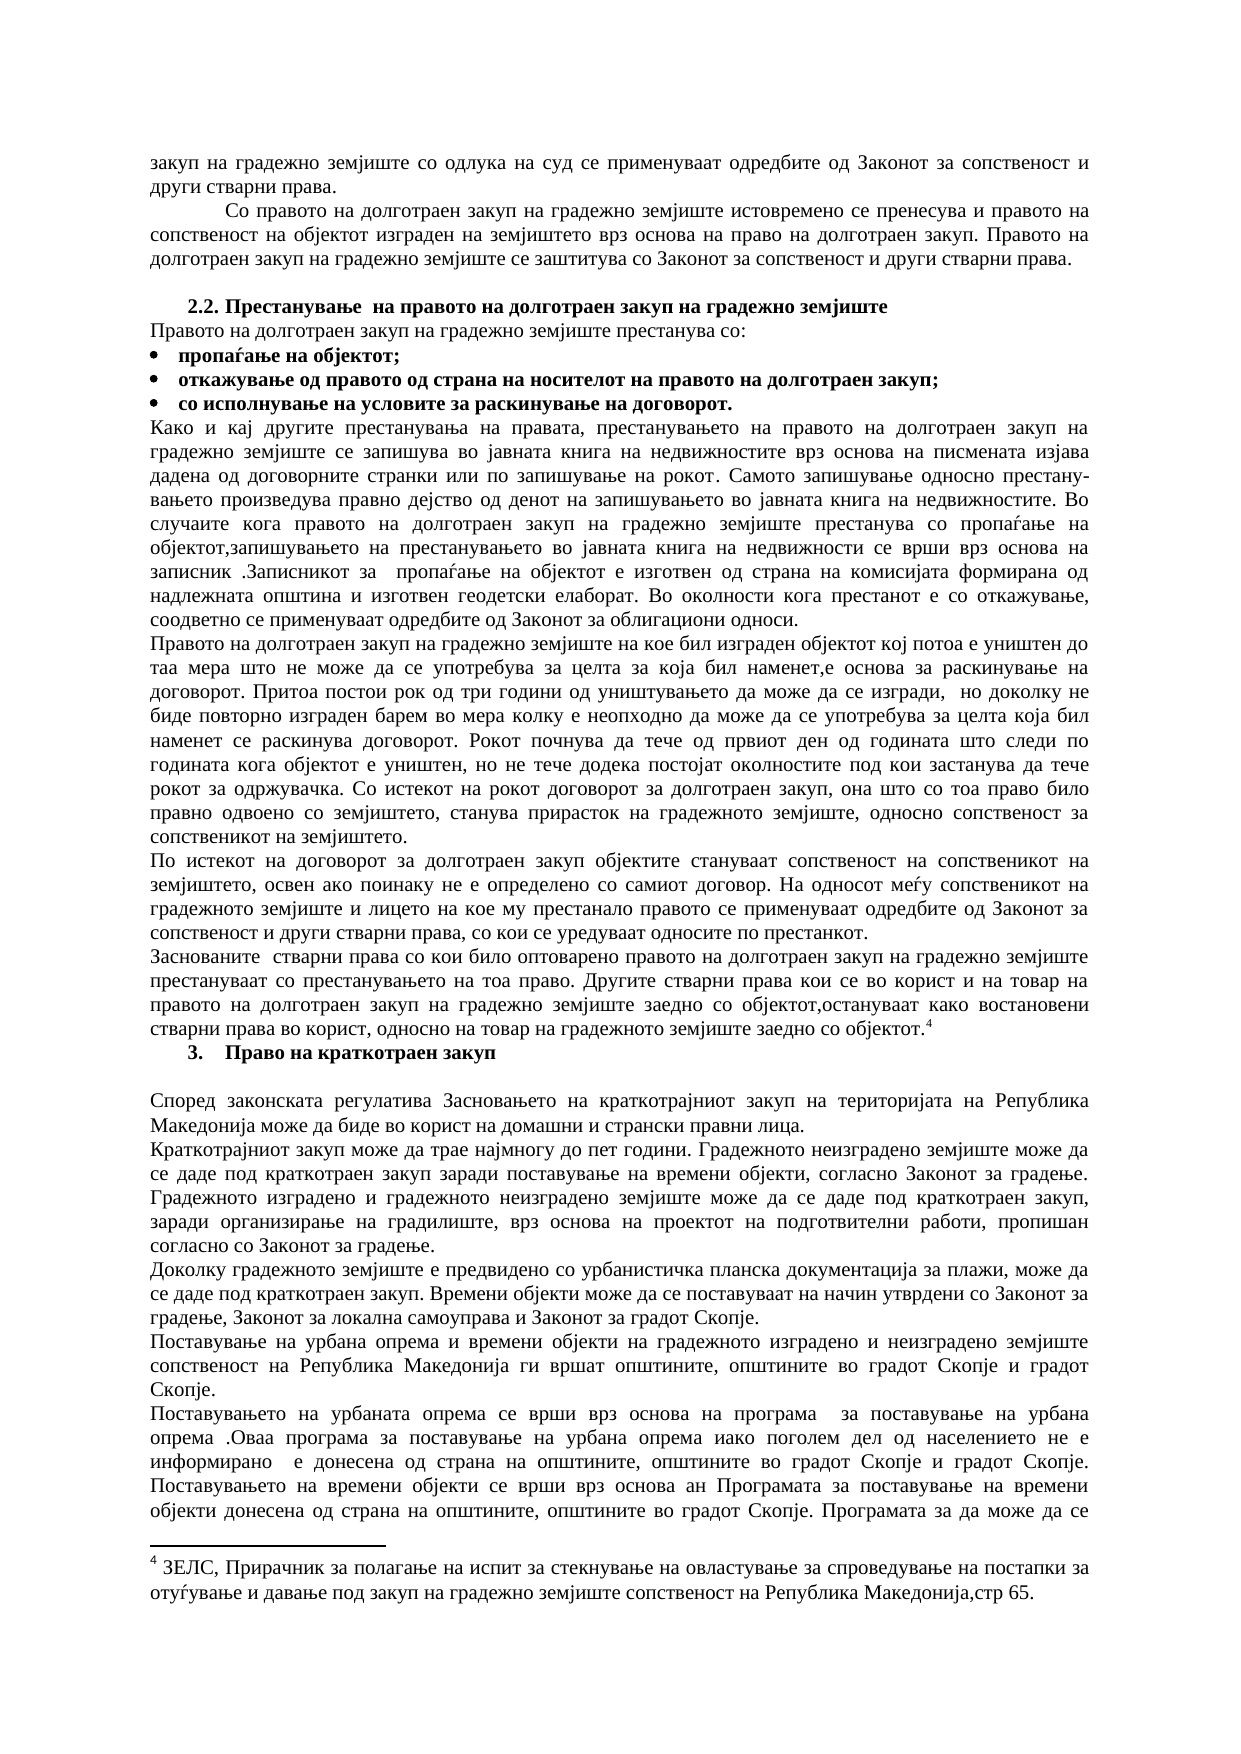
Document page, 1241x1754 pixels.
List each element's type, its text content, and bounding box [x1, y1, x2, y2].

list откажување од правото од страна на носителот на правото на долготраен закуп; [150, 367, 1090, 391]
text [150, 1401, 1090, 1522]
text Поставување на урбана опрема и времени објекти на градежното изградено и неизградено земјиште сопственост на Република Македонија ги вршат општините, општините во градот Скопје и градот Скопје. [150, 1329, 1090, 1401]
text Правото на долготраен закуп на градежно земјиште престанува со: [150, 318, 1090, 342]
text По истекот на договорот за долготраен закуп објектите стануваат сопственост на сопственикот на земјиштето, освен ако поинаку не е определено со самиот договор. На односот меѓу сопственикот на градежното земјиште и лицето на кое му престанало правото се применуваат одредбите од Законот за сопственост и други стварни права, со кои се уредуваат односите по престанкот. [150, 848, 1090, 944]
text Краткотрајниот закуп може да трае најмногу до пет години. Градежното неизградено земјиште може да се даде под краткотраен закуп заради поставување на времени објекти, согласно Законот за градење. Градежното изградено и градежното неизградено земјиште може да се даде под краткотраен закуп, заради организирање на градилиште, врз основа на проектот на подготвителни работи, пропишан согласно со Законот за градење. [150, 1137, 1090, 1257]
text Правото на долготраен закуп на градежно земјиште на кое бил изграден објектот кој потоа е уништен до таа мера што не може да се употребува за целта за која бил наменет,е основа за раскинување на договорот. Притоа постои рок од три години од уништувањето да може да се изгради, но доколку не биде повторно изграден барем во мера колку е неопходно да може да се употребува за целта која бил наменет се раскинува договорот. Рокот почнува да тече од првиот ден од годината што следи по годината кога објектот е уништен, но не тече додека постојат околностите под кои застанува да тече рокот за одржувачка. Со истекот на рокот договорот за долготраен закуп, она што со тоа право било правно одвоено со земјиштето, станува прирасток на градежното земјиште, односно сопственост за сопственикот на земјиштето. [150, 631, 1090, 848]
list со исполнување на условите за раскинување на договорот. [150, 391, 1090, 415]
list пропаѓање на објектот; [150, 342, 1090, 367]
text Заснованите стварни права со кои било оптоварено правото на долготраен закуп на градежно земјиште престануваат со престанувањето на тоа право. Другите стварни права кои се во корист и на товар на правото на долготраен закуп на градежно земјиште заедно со објектот,остануваат како востановени стварни права во корист, односно на товар на градежното земјиште заедно со објектот. [150, 944, 1090, 1040]
list Престанување на правото на долготраен закуп на градежно земјиште [187, 294, 1090, 318]
text Според законската регулатива Засновањето на краткотрајниот закуп на територијата на Република Македонија може да биде во корист на домашни и странски правни лица. [150, 1088, 1090, 1137]
text Со правото на долготраен закуп на градежно земјиште истовремено се пренесува и правото на сопственост на објектот изграден на земјиштето врз основа на право на долготраен закуп. Правото на долготраен закуп на градежно земјиште се заштитува со Законот за сопственост и други стварни права. [150, 198, 1090, 270]
list Право на краткотраен закуп [187, 1040, 1090, 1064]
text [150, 150, 1090, 198]
text Доколку градежното земјиште е предвидено со урбанистичка планска документација за плажи, може да се даде под краткотраен закуп. Времени објекти може да се поставуваат на начин утврдени со Законот за градење, Законот за локална самоуправа и Законот за градот Скопје. [150, 1257, 1090, 1329]
text Како и кај другите престанувања на правата, престанувањето на правото на долготраен закуп на градежно земјиште се запишува во јавната книга на недвижностите врз основа на писмената изјава дадена од договорните странки или по запишување на рокот. Самото запишување односно престану-вањето произведува правно дејство од денот на запишувањето во јавната книга на недвижностите. Во случаите кога правото на долготраен закуп на градежно земјиште престанува со пропаѓање на објектот,запишувањето на престанувањето во јавната книга на недвижности се врши врз основа на записник .Записникот за пропаѓање на објектот е изготвен од страна на комисијата формирана од надлежната општина и изготвен геодетски елаборат. Во околности кога престанот е со откажување, соoдветно се применуваат одредбите од Законот за облигациони односи. [150, 415, 1090, 631]
